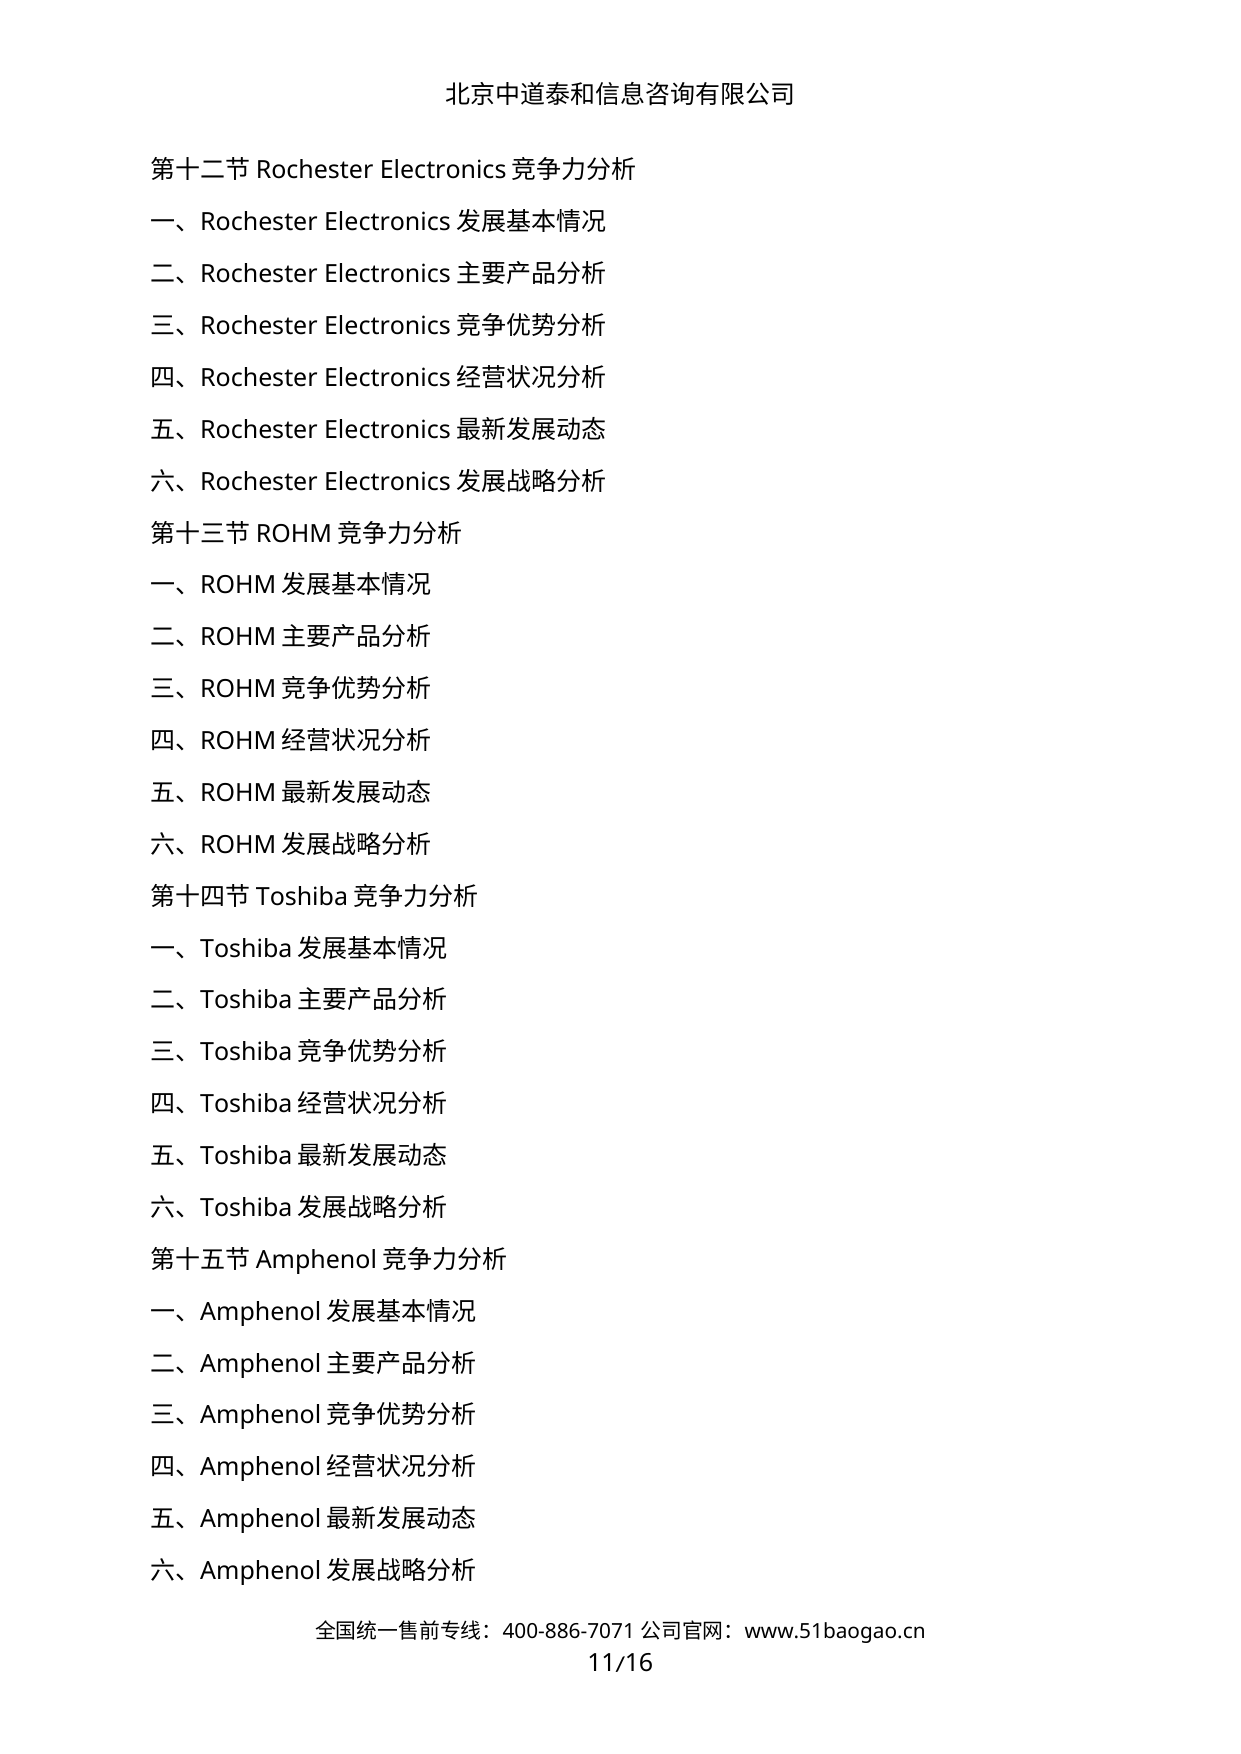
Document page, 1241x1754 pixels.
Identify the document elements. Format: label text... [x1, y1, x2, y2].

text 六、Toshiba发展战略分析 [150, 1187, 1090, 1224]
text 一、ROHM发展基本情况 [150, 565, 1090, 601]
text 二、Amphenol主要产品分析 [150, 1343, 1090, 1379]
text 四、ROHM经营状况分析 [150, 721, 1090, 757]
text 六、Rochester Electronics发展战略分析 [150, 461, 1090, 497]
text 第十三节 ROHM竞争力分析 [150, 513, 1090, 549]
text 一、Toshiba发展基本情况 [150, 928, 1090, 964]
text 三、Rochester Electronics竞争优势分析 [150, 306, 1090, 342]
text 二、Rochester Electronics主要产品分析 [150, 254, 1090, 290]
text 第十五节 Amphenol竞争力分析 [150, 1239, 1090, 1276]
text 第十四节 Toshiba竞争力分析 [150, 876, 1090, 912]
text 六、Amphenol发展战略分析 [150, 1551, 1090, 1587]
text 二、Toshiba主要产品分析 [150, 980, 1090, 1016]
text 五、ROHM最新发展动态 [150, 772, 1090, 809]
text 四、Toshiba经营状况分析 [150, 1084, 1090, 1120]
text 五、Rochester Electronics最新发展动态 [150, 409, 1090, 446]
text 五、Toshiba最新发展动态 [150, 1136, 1090, 1172]
text 一、Rochester Electronics发展基本情况 [150, 202, 1090, 238]
text 三、Amphenol竞争优势分析 [150, 1395, 1090, 1431]
text 第十二节 Rochester Electronics竞争力分析 [150, 150, 1090, 186]
text 一、Amphenol发展基本情况 [150, 1291, 1090, 1327]
text 三、Toshiba竞争优势分析 [150, 1032, 1090, 1068]
text 二、ROHM主要产品分析 [150, 617, 1090, 653]
text 五、Amphenol最新发展动态 [150, 1499, 1090, 1535]
text 六、ROHM发展战略分析 [150, 824, 1090, 861]
text 四、Rochester Electronics经营状况分析 [150, 357, 1090, 394]
text 四、Amphenol经营状况分析 [150, 1447, 1090, 1483]
text 三、ROHM竞争优势分析 [150, 669, 1090, 705]
